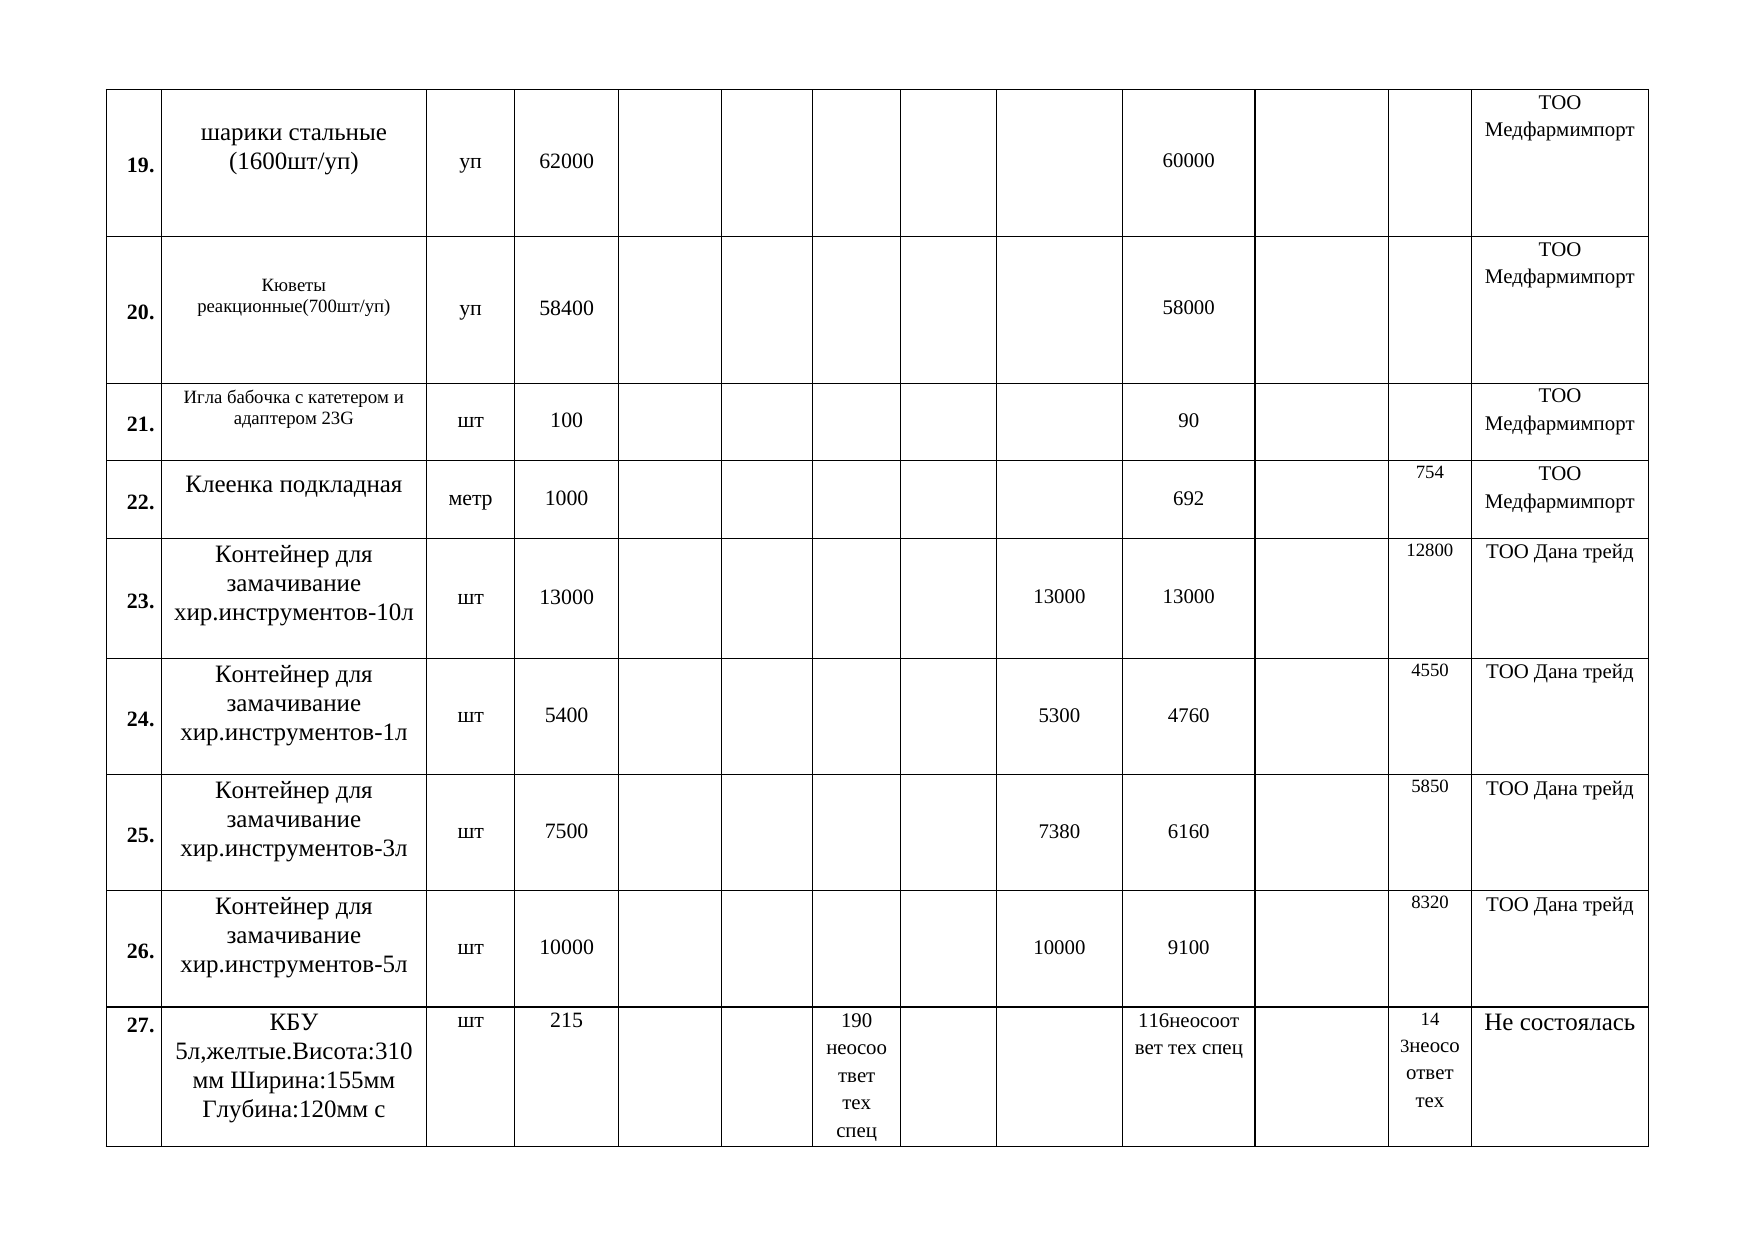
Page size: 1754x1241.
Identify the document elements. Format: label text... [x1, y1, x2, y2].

table_cell [107, 539, 161, 658]
table_cell метр [427, 461, 514, 538]
table_cell 9100 [1123, 891, 1254, 1006]
table_cell 100 [515, 384, 618, 460]
table_cell [997, 461, 1122, 538]
table_cell [107, 775, 161, 890]
table_cell Контейнер для замачивание хир.инструментов-3л [162, 775, 426, 890]
table_cell [1389, 237, 1471, 382]
table_cell [619, 237, 721, 382]
table_cell [901, 891, 996, 1006]
table_cell [901, 1008, 996, 1146]
table_cell Клеенка подкладная [162, 461, 426, 538]
table_cell 6160 [1123, 775, 1254, 890]
table_cell [722, 539, 812, 658]
table_cell [107, 891, 161, 1006]
table_cell 58000 [1123, 237, 1254, 382]
table_cell [1256, 891, 1388, 1006]
table_cell 4760 [1123, 659, 1254, 774]
table_cell 5850 [1389, 775, 1471, 890]
table_cell [813, 539, 900, 658]
table_cell Не состоялась [1472, 1008, 1648, 1146]
table_cell [813, 461, 900, 538]
table_cell [901, 775, 996, 890]
table_cell 58400 [515, 237, 618, 382]
table_cell 62000 [515, 90, 618, 236]
table_cell [107, 659, 161, 774]
table_cell шт [427, 384, 514, 460]
table_cell [813, 90, 900, 236]
table_cell [813, 237, 900, 382]
table_cell [722, 775, 812, 890]
table_cell 215 [515, 1008, 618, 1146]
table_cell [1256, 1008, 1388, 1146]
table_cell [619, 891, 721, 1006]
table_cell шт [427, 659, 514, 774]
table_cell [722, 461, 812, 538]
table_cell [813, 891, 900, 1006]
table_cell [1256, 237, 1388, 382]
table_cell 692 [1123, 461, 1254, 538]
table_cell [107, 1008, 161, 1146]
table_cell [1256, 775, 1388, 890]
table_cell [722, 891, 812, 1006]
table_cell [997, 384, 1122, 460]
table_cell шт [427, 539, 514, 658]
table_cell 1000 [515, 461, 618, 538]
table_cell [1256, 461, 1388, 538]
table_cell ТОО Дана трейд [1472, 659, 1648, 774]
table_cell 5400 [515, 659, 618, 774]
table_cell 7500 [515, 775, 618, 890]
table_cell [107, 461, 161, 538]
table_cell ТОО Медфармимпорт [1472, 384, 1648, 460]
table_cell 13000 [997, 539, 1122, 658]
table_cell [619, 461, 721, 538]
table_cell [722, 237, 812, 382]
table_cell шт [427, 1008, 514, 1146]
table_cell 754 [1389, 461, 1471, 538]
table_cell [997, 90, 1122, 236]
table_cell 12800 [1389, 539, 1471, 658]
table_cell 4550 [1389, 659, 1471, 774]
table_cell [813, 1008, 900, 1146]
table_cell шарики стальные (1600шт/уп) [162, 90, 426, 236]
table_cell [901, 90, 996, 236]
table_cell ТОО Дана трейд [1472, 891, 1648, 1006]
table_cell [722, 384, 812, 460]
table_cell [1123, 1008, 1254, 1146]
table_cell [813, 775, 900, 890]
table_cell [722, 90, 812, 236]
table_cell [901, 539, 996, 658]
table_cell [813, 659, 900, 774]
table_cell 10000 [515, 891, 618, 1006]
table_cell [813, 384, 900, 460]
table_cell ТОО Медфармимпорт [1472, 461, 1648, 538]
table_cell ТОО Дана трейд [1472, 539, 1648, 658]
table_cell уп [427, 90, 514, 236]
table_cell 60000 [1123, 90, 1254, 236]
table_cell Контейнер для замачивание хир.инструментов-5л [162, 891, 426, 1006]
table_cell Контейнер для замачивание хир.инструментов-10л [162, 539, 426, 658]
table_cell [107, 90, 161, 236]
table_cell Контейнер для замачивание хир.инструментов-1л [162, 659, 426, 774]
table_cell 90 [1123, 384, 1254, 460]
table_cell [722, 1008, 812, 1146]
table_cell шт [427, 891, 514, 1006]
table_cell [1389, 1008, 1471, 1146]
table_cell 10000 [997, 891, 1122, 1006]
table_cell 13000 [1123, 539, 1254, 658]
table_cell [901, 659, 996, 774]
table_cell 13000 [515, 539, 618, 658]
table_cell [1256, 90, 1388, 236]
table_cell [107, 237, 161, 382]
table_cell ТОО Медфармимпорт [1472, 90, 1648, 236]
table_cell ТОО Дана трейд [1472, 775, 1648, 890]
table_cell [619, 384, 721, 460]
table_cell Игла бабочка с катетером и адаптером 23G [162, 384, 426, 460]
table_cell [1256, 659, 1388, 774]
table_cell [619, 659, 721, 774]
table_cell [619, 1008, 721, 1146]
table_cell уп [427, 237, 514, 382]
table_cell [1256, 539, 1388, 658]
table_cell [722, 659, 812, 774]
table_cell 8320 [1389, 891, 1471, 1006]
table_cell [901, 384, 996, 460]
table_cell [619, 775, 721, 890]
table_cell Кюветы реакционные(700шт/уп) [162, 237, 426, 382]
table_cell [997, 237, 1122, 382]
table_cell 7380 [997, 775, 1122, 890]
table_cell [1389, 90, 1471, 236]
table_cell [901, 237, 996, 382]
table_cell 5300 [997, 659, 1122, 774]
table_cell [1256, 384, 1388, 460]
table_cell [619, 539, 721, 658]
table_cell [901, 461, 996, 538]
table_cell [162, 1008, 426, 1146]
table_cell [997, 1008, 1122, 1146]
table_cell [619, 90, 721, 236]
table_cell [107, 384, 161, 460]
table_cell ТОО Медфармимпорт [1472, 237, 1648, 382]
table_cell шт [427, 775, 514, 890]
table_cell [1389, 384, 1471, 460]
